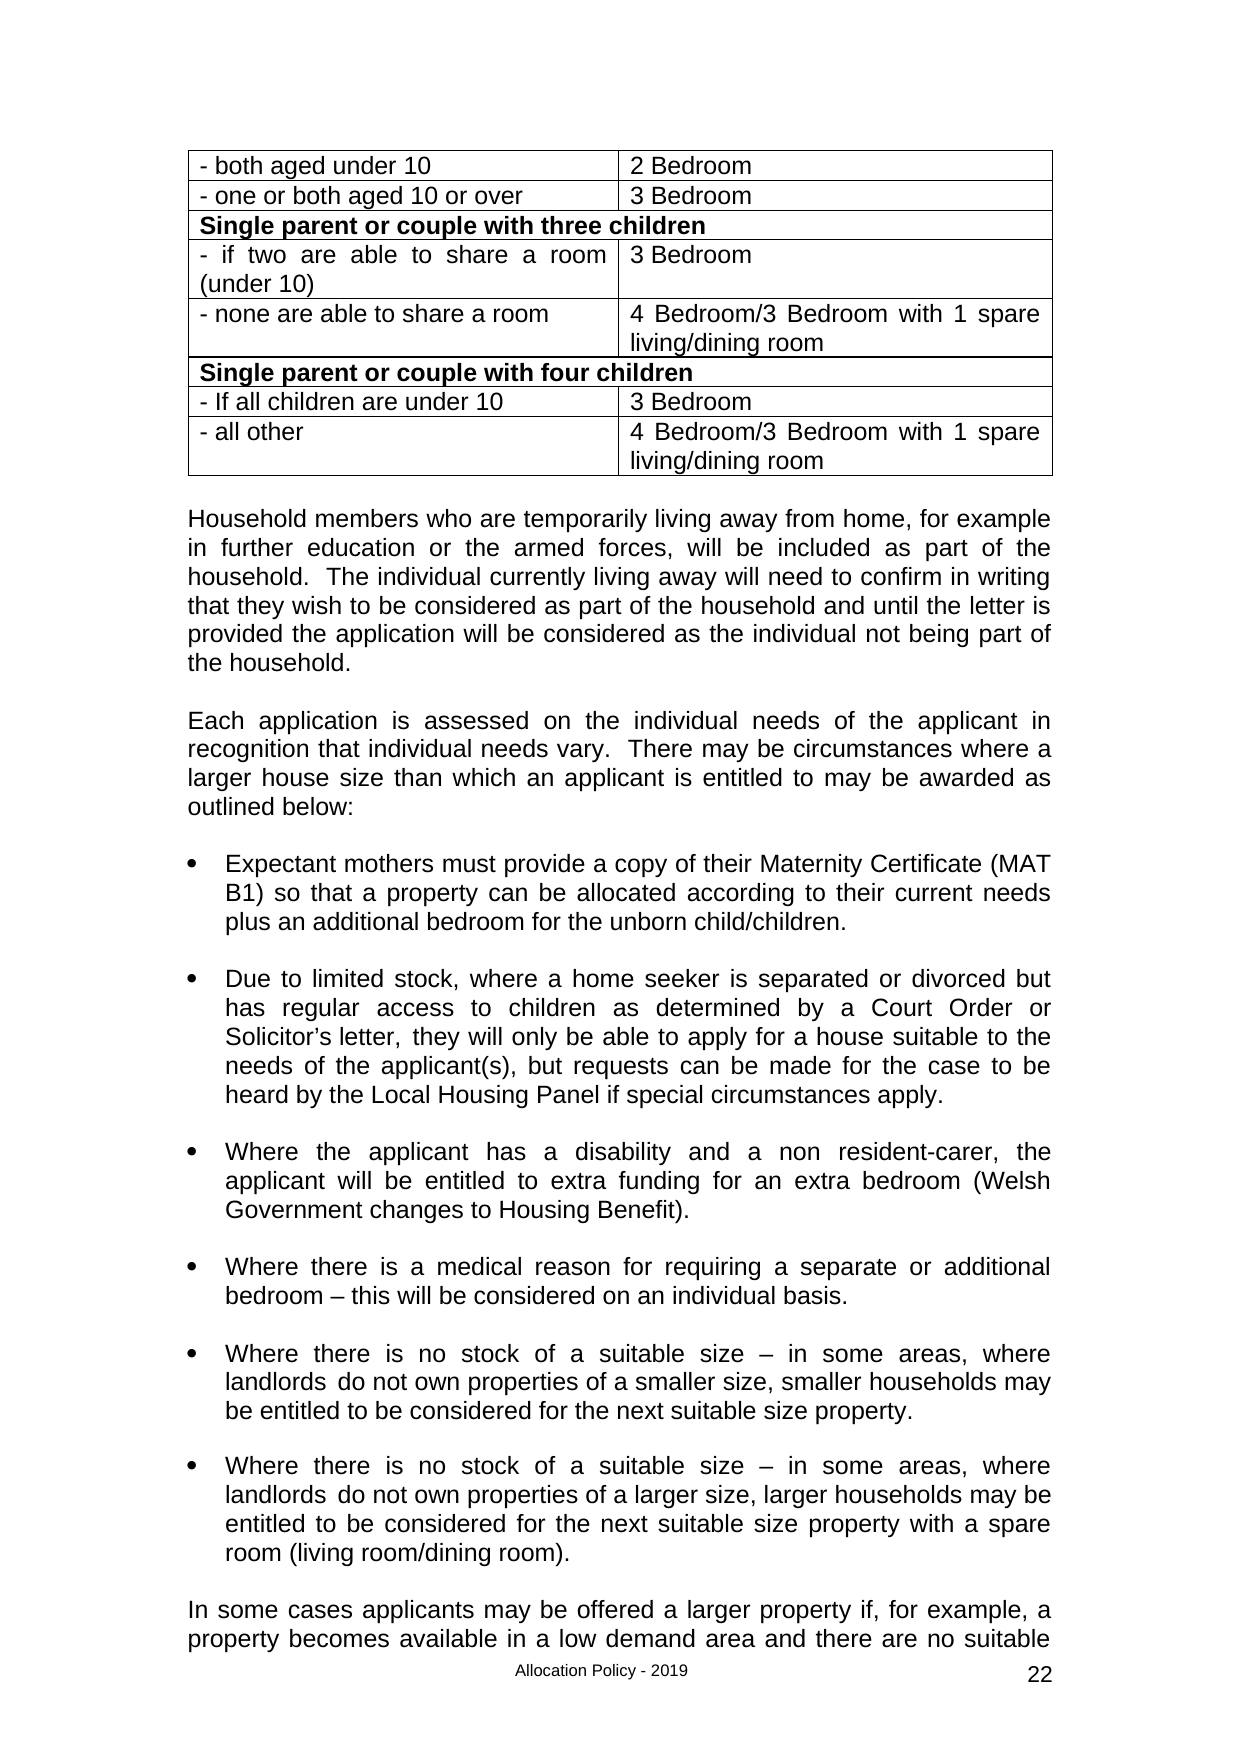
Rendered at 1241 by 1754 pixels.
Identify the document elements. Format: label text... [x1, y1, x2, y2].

list Where there is no stock of a suitable size – in some areas, where landlords do not own properties of a larger size, larger households may be entitled to be considered for the next suitable size property with a spare room (living room/dining room). [187, 1451, 1053, 1566]
table_cell - none are able to share a room [189, 299, 618, 356]
list Where the applicant has a disability and a non resident-carer, the applicant will be entitled to extra funding for an extra bedroom (Welsh Government changes to Housing Benefit). [187, 1137, 1053, 1223]
table_cell Single parent or couple with three children [189, 211, 1052, 239]
table_cell 3 Bedroom [619, 240, 1052, 298]
list Where there is no stock of a suitable size – in some areas, where landlords do not own properties of a smaller size, smaller households may be entitled to be considered for the next suitable size property. [187, 1338, 1053, 1425]
table_cell - one or both aged 10 or over [189, 181, 618, 209]
table_cell 3 Bedroom [619, 181, 1052, 209]
text Each application is assessed on the individual needs of the applicant in recognition that individual needs vary. There may be circumstances where a larger house size than which an applicant is entitled to may be awarded as outlined below: [187, 706, 1053, 821]
table_cell 2 Bedroom [619, 151, 1052, 180]
table_cell 3 Bedroom [619, 387, 1052, 416]
table_cell Single parent or couple with four children [189, 358, 1052, 386]
text Household members who are temporarily living away from home, for example in further education or the armed forces, will be included as part of the household. The individual currently living away will need to confirm in writing that they wish to be considered as part of the household and until the letter is provided the application will be considered as the individual not being part of the household. [187, 504, 1053, 677]
table_cell - if two are able to share a room (under 10) [189, 240, 618, 298]
list Expectant mothers must provide a copy of their Maternity Certificate (MAT B1) so that a property can be allocated according to their current needs plus an additional bedroom for the unborn child/children. [187, 849, 1053, 936]
table_cell 4 Bedroom/3 Bedroom with 1 spare living/dining room [619, 417, 1052, 474]
table_cell - both aged under 10 [189, 151, 618, 180]
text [112, 1595, 1053, 1653]
table_cell - all other [189, 417, 618, 474]
list Due to limited stock, where a home seeker is separated or divorced but has regular access to children as determined by a Court Order or Solicitor’s letter, they will only be able to apply for a house suitable to the needs of the applicant(s), but requests can be made for the case to be heard by the Local Housing Panel if special circumstances apply. [187, 964, 1053, 1108]
table_cell 4 Bedroom/3 Bedroom with 1 spare living/dining room [619, 299, 1052, 356]
list Where there is a medical reason for requiring a separate or additional bedroom – this will be considered on an individual basis. [187, 1252, 1053, 1310]
table_cell - If all children are under 10 [189, 387, 618, 416]
